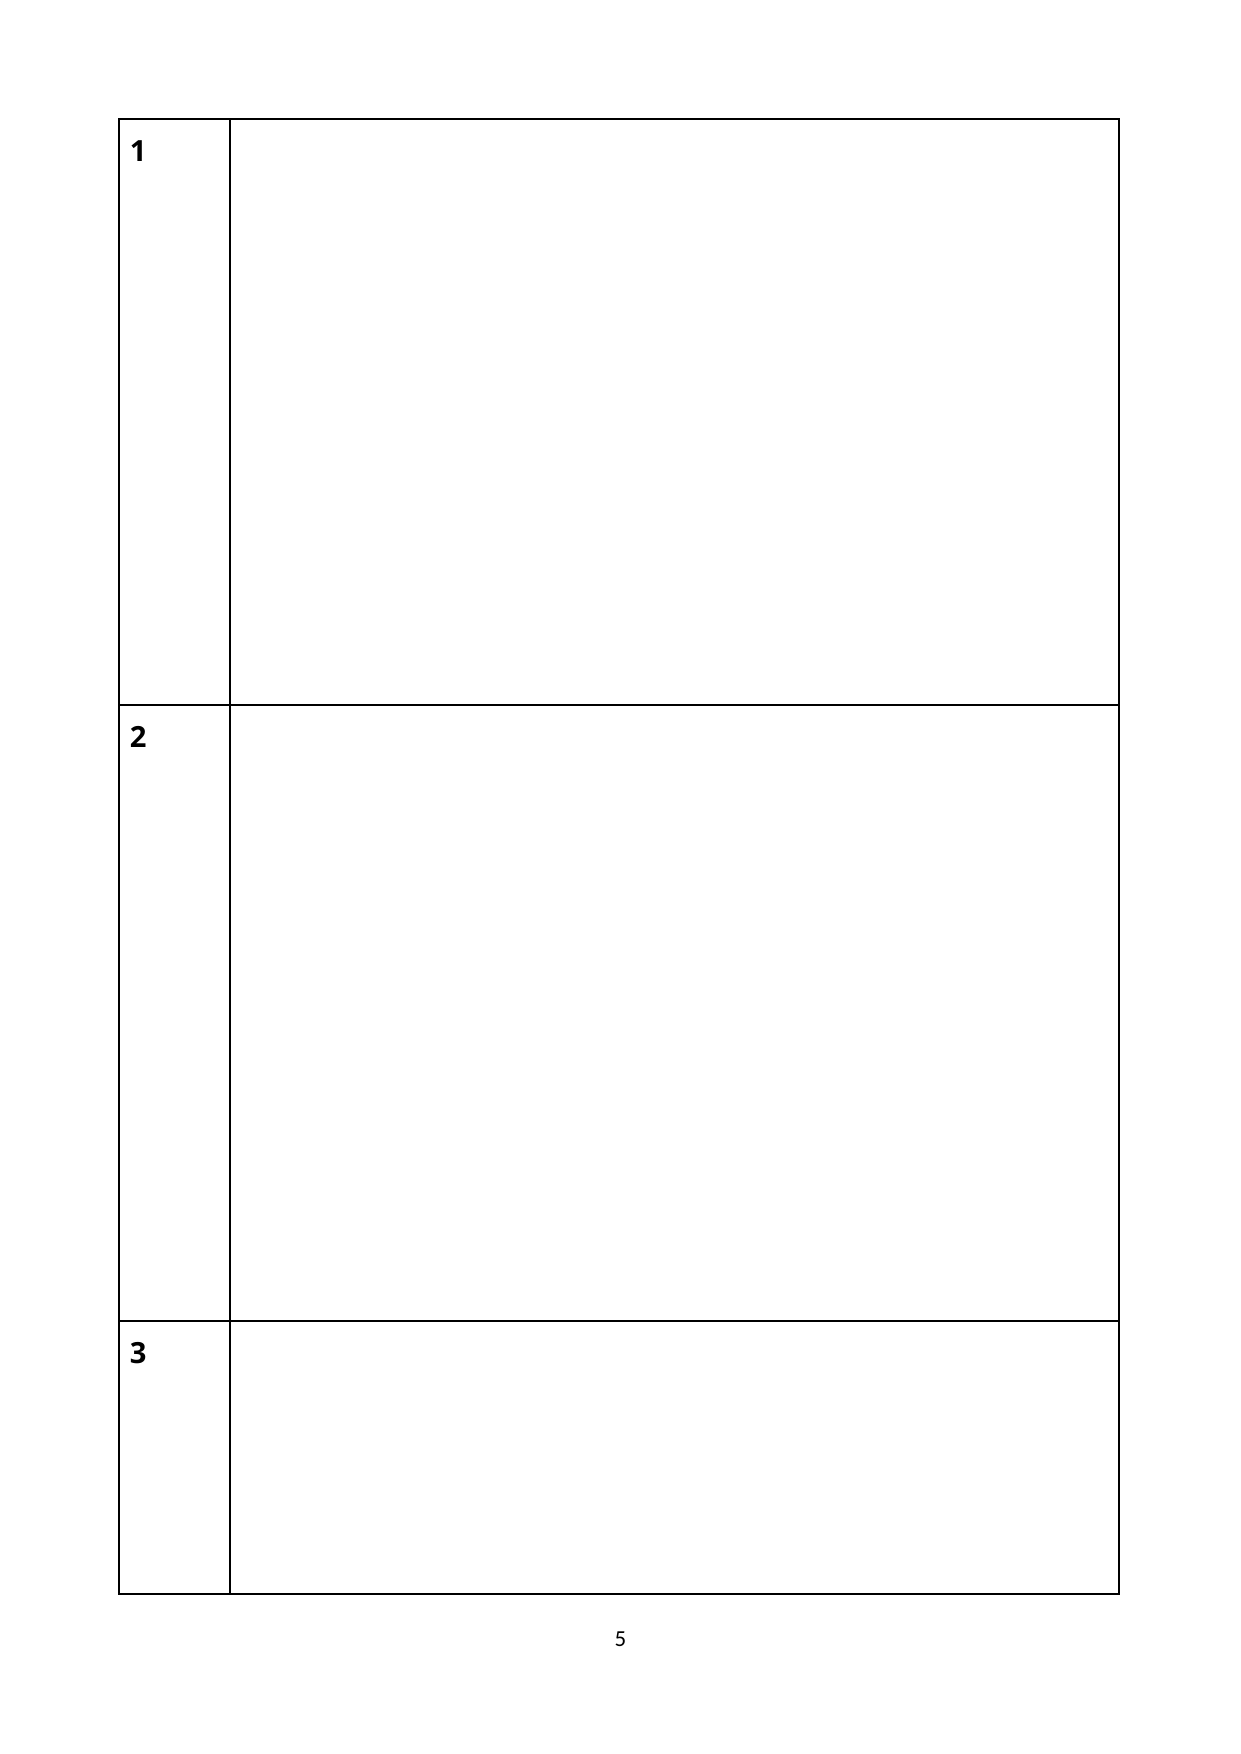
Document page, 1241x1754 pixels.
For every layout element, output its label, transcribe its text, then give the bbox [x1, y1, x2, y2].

table_cell [231, 706, 1118, 1320]
table_cell [231, 120, 1118, 703]
table_cell 1 [120, 120, 229, 703]
table_cell 3 [120, 1322, 229, 1593]
table_cell 2 [120, 706, 229, 1320]
table_cell [231, 1322, 1118, 1593]
